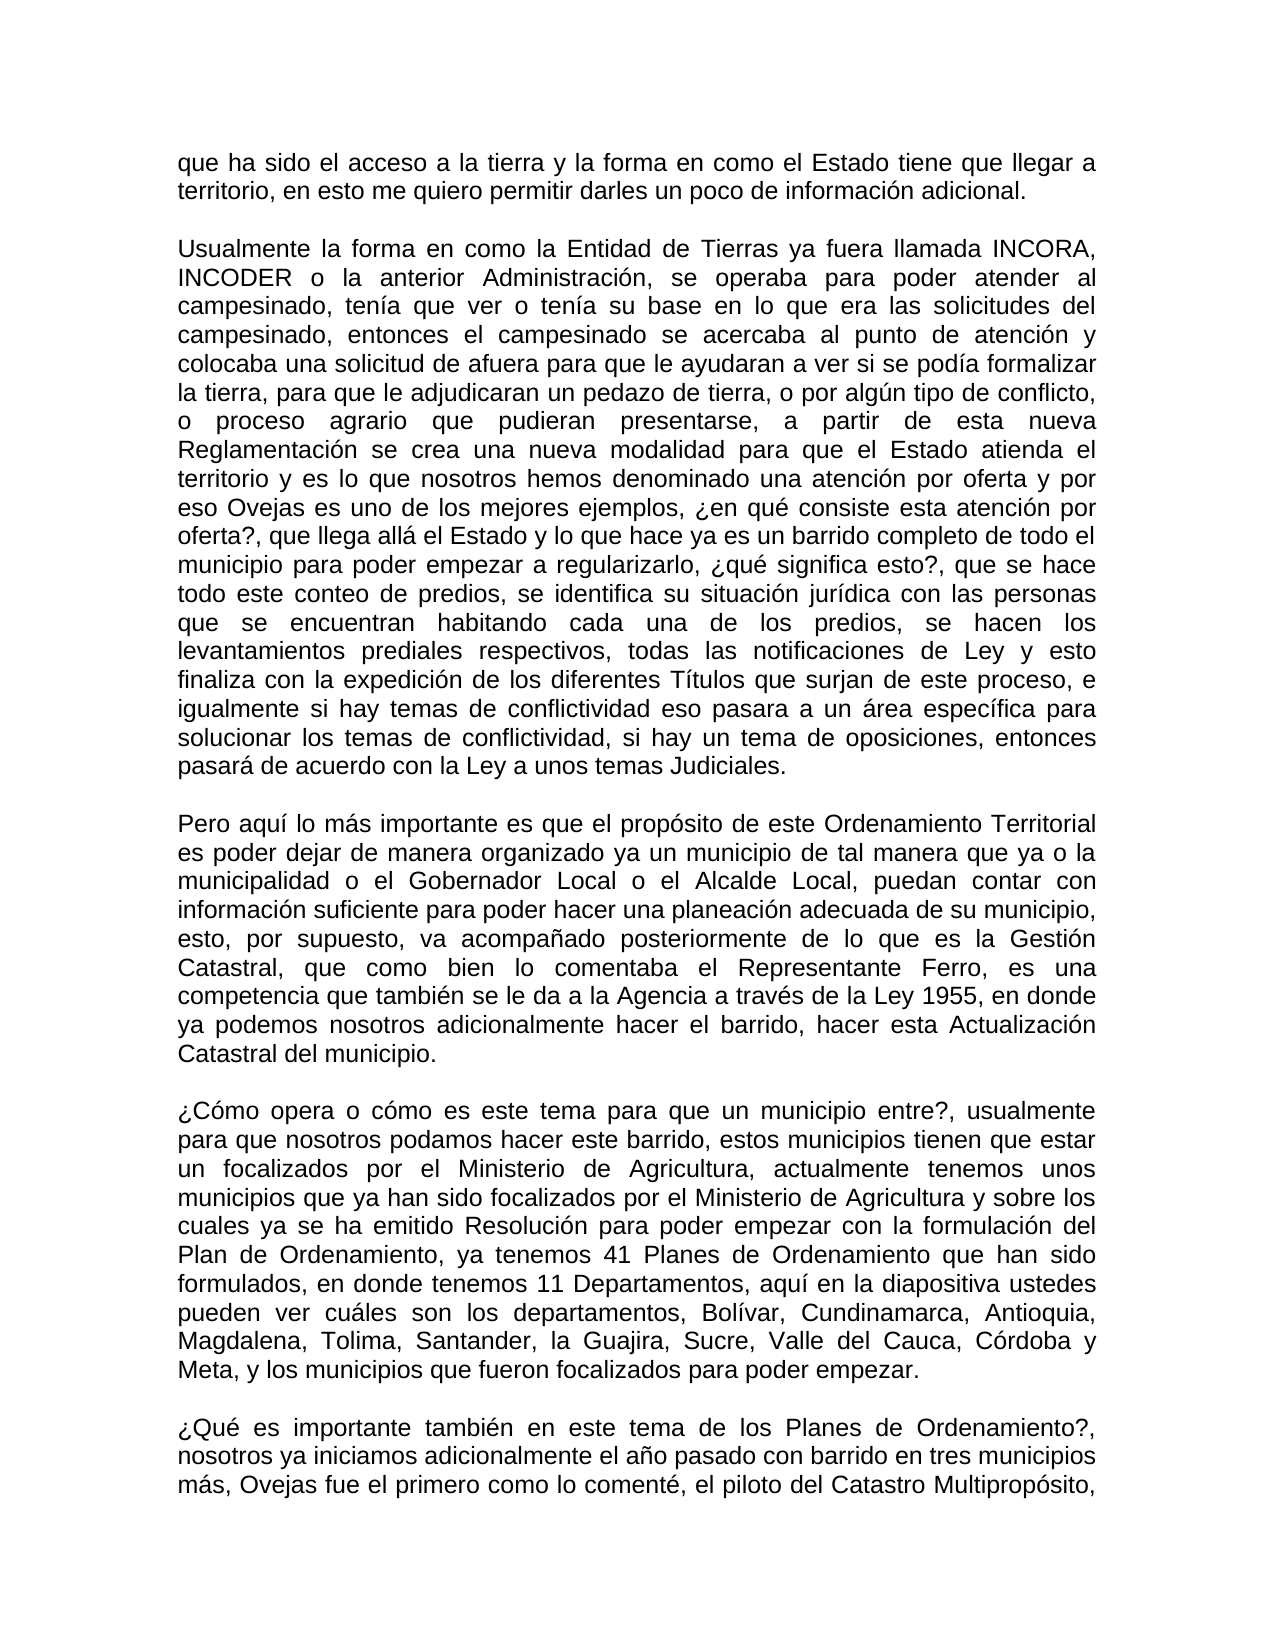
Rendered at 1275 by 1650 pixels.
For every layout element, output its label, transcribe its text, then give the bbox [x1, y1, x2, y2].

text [177, 1413, 1098, 1499]
text Usualmente la forma en como la Entidad de Tierras ya fuera llamada INCORA, INCODER o la anterior Administración, se operaba para poder atender al campesinado, tenía que ver o tenía su base en lo que era las solicitudes del campesinado, entonces el campesinado se acercaba al punto de atención y colocaba una solicitud de afuera para que le ayudaran a ver si se podía formalizar la tierra, para que le adjudicaran un pedazo de tierra, o por algún tipo de conflicto, o proceso agrario que pudieran presentarse, a partir de esta nueva Reglamentación se crea una nueva modalidad para que el Estado atienda el territorio y es lo que nosotros hemos denominado una atención por oferta y por eso Ovejas es uno de los mejores ejemplos, ¿en qué consiste esta atención por oferta?, que llega allá el Estado y lo que hace ya es un barrido completo de todo el municipio para poder empezar a regularizarlo, ¿qué significa esto?, que se hace todo este conteo de predios, se identifica su situación jurídica con las personas que se encuentran habitando cada una de los predios, se hacen los levantamientos prediales respectivos, todas las notificaciones de Ley y esto finaliza con la expedición de los diferentes Títulos que surjan de este proceso, e igualmente si hay temas de conflictividad eso pasara a un área específica para solucionar los temas de conflictividad, si hay un tema de oposiciones, entonces pasará de acuerdo con la Ley a unos temas Judiciales. [177, 234, 1098, 780]
text Pero aquí lo más importante es que el propósito de este Ordenamiento Territorial es poder dejar de manera organizado ya un municipio de tal manera que ya o la municipalidad o el Gobernador Local o el Alcalde Local, puedan contar con información suficiente para poder hacer una planeación adecuada de su municipio, esto, por supuesto, va acompañado posteriormente de lo que es la Gestión Catastral, que como bien lo comentaba el Representante Ferro, es una competencia que también se le da a la Agencia a través de la Ley 1955, en donde ya podemos nosotros adicionalmente hacer el barrido, hacer esta Actualización Catastral del municipio. [177, 809, 1098, 1068]
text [177, 148, 1098, 205]
text ¿Cómo opera o cómo es este tema para que un municipio entre?, usualmente para que nosotros podamos hacer este barrido, estos municipios tienen que estar un focalizados por el Ministerio de Agricultura, actualmente tenemos unos municipios que ya han sido focalizados por el Ministerio de Agricultura y sobre los cuales ya se ha emitido Resolución para poder empezar con la formulación del Plan de Ordenamiento, ya tenemos 41 Planes de Ordenamiento que han sido formulados, en donde tenemos 11 Departamentos, aquí en la diapositiva ustedes pueden ver cuáles son los departamentos, Bolívar, Cundinamarca, Antioquia, Magdalena, Tolima, Santander, la Guajira, Sucre, Valle del Cauca, Córdoba y Meta, y los municipios que fueron focalizados para poder empezar. [177, 1096, 1098, 1384]
